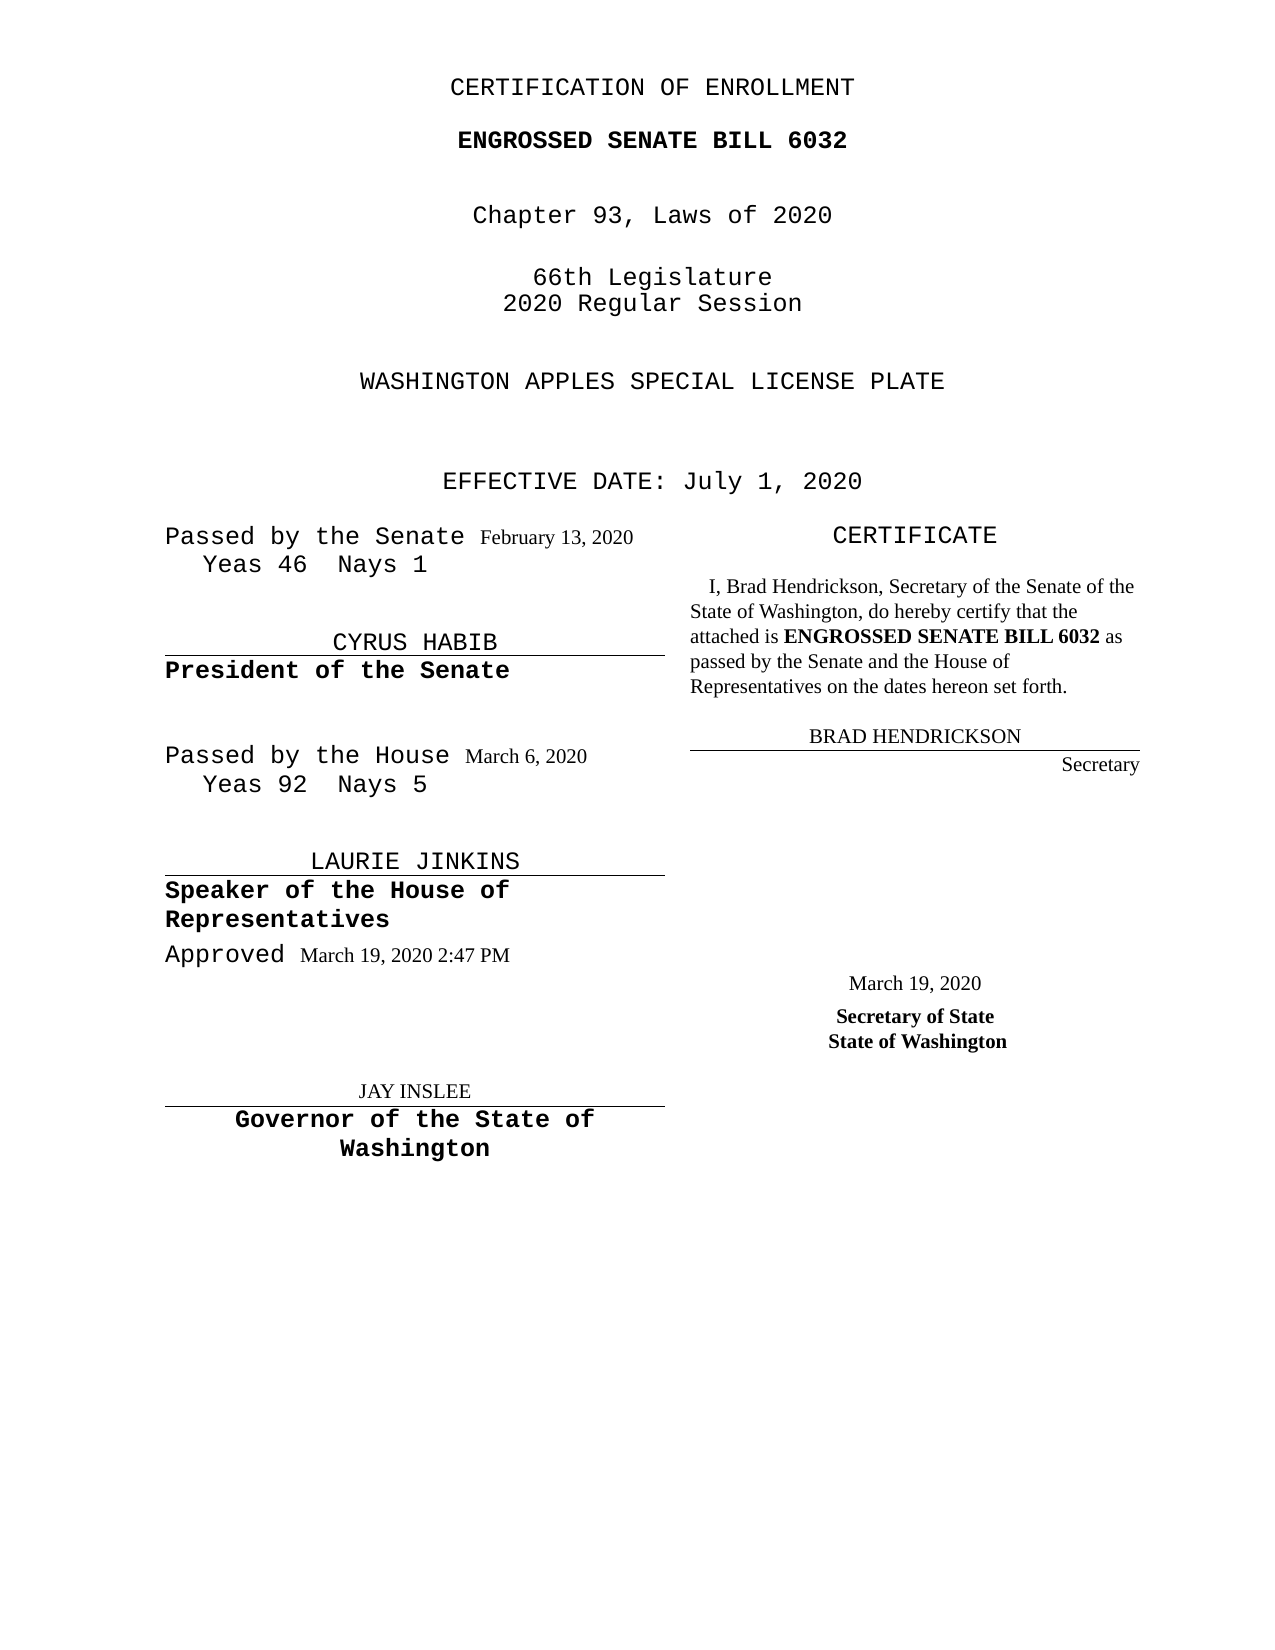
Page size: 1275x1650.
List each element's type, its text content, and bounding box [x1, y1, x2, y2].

table_cell March 19, 2020 [678, 939, 1152, 999]
text Chapter 93, Laws of 2020 [135, 203, 1170, 228]
text 2020 Regular Session [135, 291, 1170, 319]
table_cell JAY INSLEE Governor of the State of Washington [153, 1000, 677, 1168]
text CERTIFICATION OF ENROLLMENT [135, 75, 1170, 103]
text WASHINGTON APPLES SPECIAL LICENSE PLATE [135, 369, 1170, 394]
table_cell Secretary of State State of Washington [678, 1000, 1152, 1168]
table_header Passed by the Senate February 13, 2020 Yeas 46 Nays 1 CYRUS HABIB President of the Senate Passed by the House March 6, 2020 Yeas 92 Nays 5 LAURIE JINKINS Speaker of the House of Representatives [153, 519, 677, 939]
table_cell Approved March 19, 2020 2:47 PM [153, 939, 677, 999]
text 66th Legislature [135, 266, 1170, 291]
text EFFECTIVE DATE: July 1, 2020 [135, 469, 1170, 494]
table_header CERTIFICATE I, Brad Hendrickson, Secretary of the Senate of the State of Washington, do hereby certify that the attached is ENGROSSED SENATE BILL 6032 as passed by the Senate and the House of Representatives on the dates hereon set forth. BRAD HENDRICKSON Secretary [678, 519, 1152, 939]
text ENGROSSED SENATE BILL 6032 [135, 128, 1170, 153]
